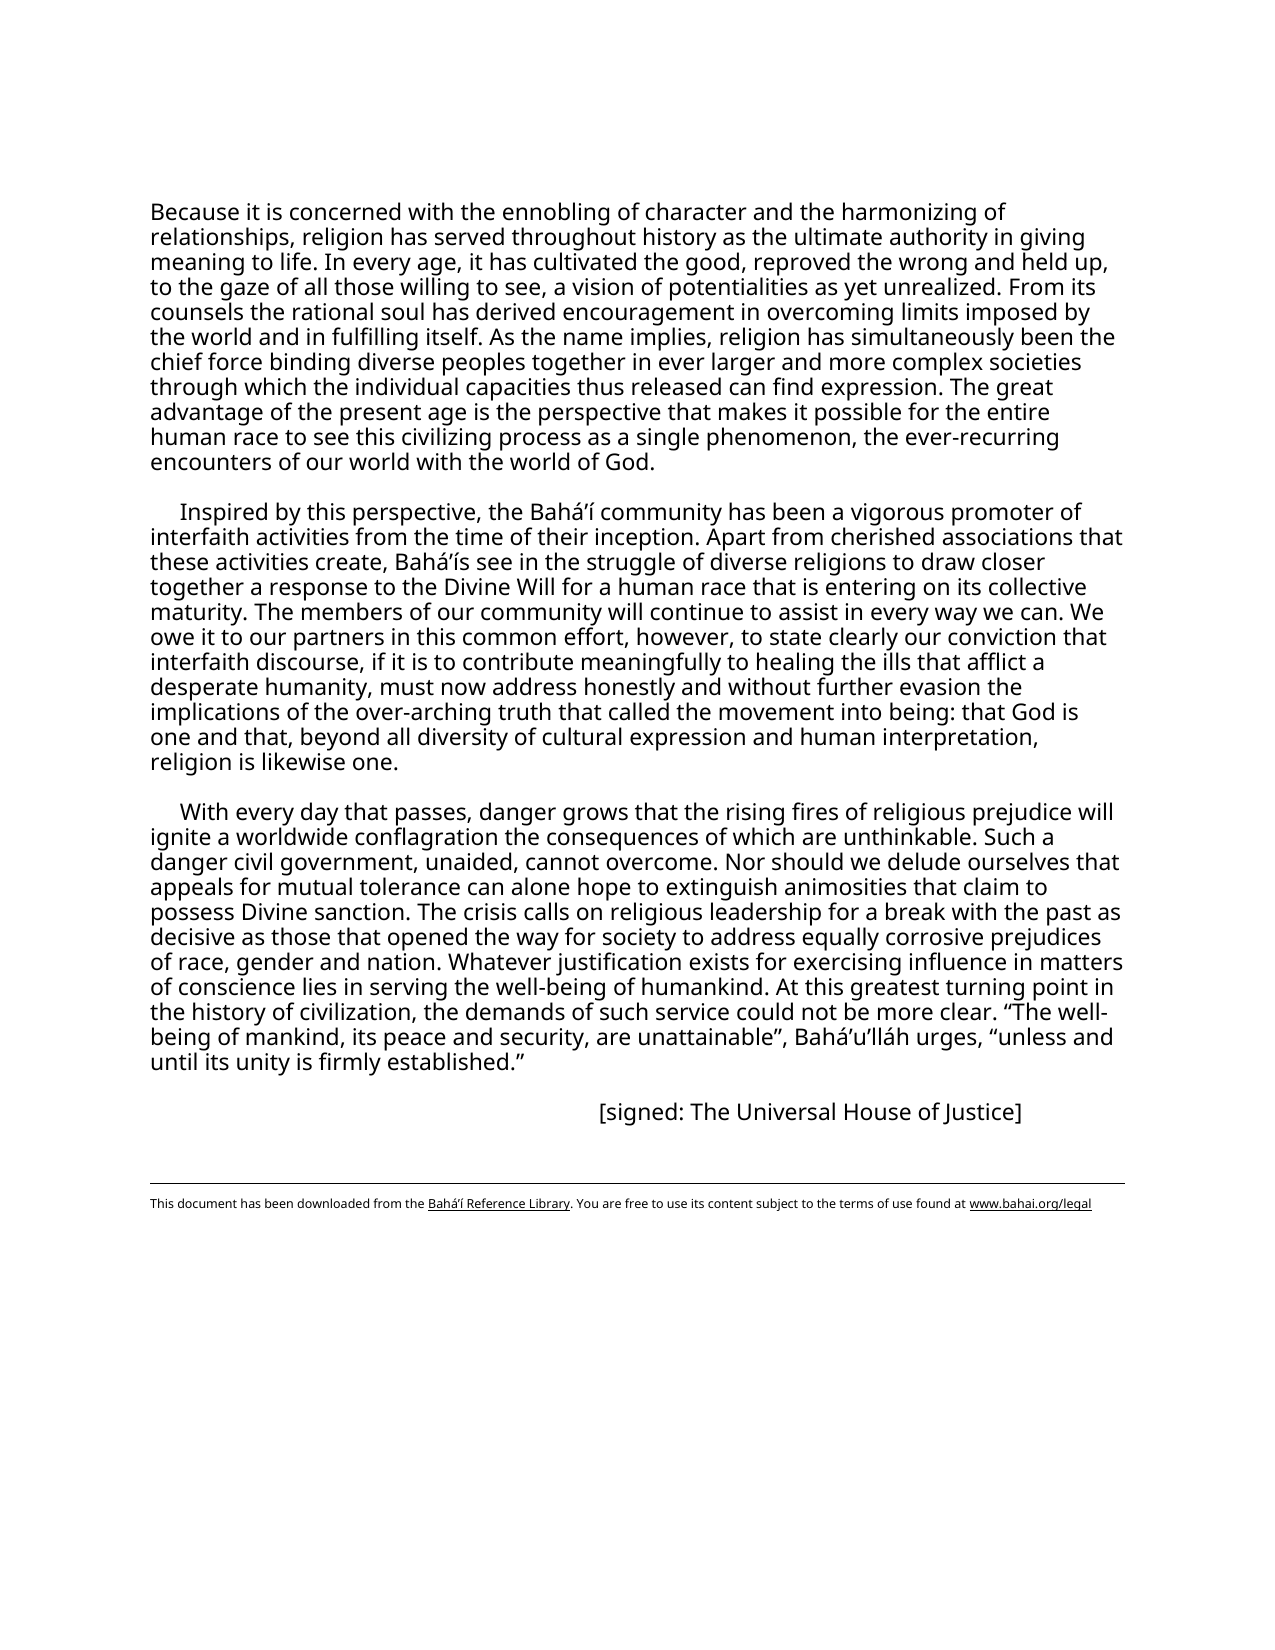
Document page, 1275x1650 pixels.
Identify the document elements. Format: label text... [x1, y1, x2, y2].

text Inspired by this perspective, the Bahá’í community has been a vigorous promoter of interfaith activities from the time of their inception. Apart from cherished associations that these activities create, Bahá’ís see in the struggle of diverse religions to draw closer together a response to the Divine Will for a human race that is entering on its collective maturity. The members of our community will continue to assist in every way we can. We owe it to our partners in this common effort, however, to state clearly our conviction that interfaith discourse, if it is to contribute meaningfully to healing the ills that afflict a desperate humanity, must now address honestly and without further evasion the implications of the over-arching truth that called the movement into being: that God is one and that, beyond all diversity of cultural expression and human interpretation, religion is likewise one. [150, 500, 1125, 775]
text Because it is concerned with the ennobling of character and the harmonizing of relationships, religion has served throughout history as the ultimate authority in giving meaning to life. In every age, it has cultivated the good, reproved the wrong and held up, to the gaze of all those willing to see, a vision of potentialities as yet unrealized. From its counsels the rational soul has derived encouragement in overcoming limits imposed by the world and in fulfilling itself. As the name implies, religion has simultaneously been the chief force binding diverse peoples together in ever larger and more complex societies through which the individual capacities thus released can find expression. The great advantage of the present age is the perspective that makes it possible for the entire human race to see this civilizing process as a single phenomenon, the ever-recurring encounters of our world with the world of God. [150, 200, 1125, 475]
text [signed: The Universal House of Justice] [598, 1100, 1125, 1125]
text With every day that passes, danger grows that the rising fires of religious prejudice will ignite a worldwide conflagration the consequences of which are unthinkable. Such a danger civil government, unaided, cannot overcome. Nor should we delude ourselves that appeals for mutual tolerance can alone hope to extinguish animosities that claim to possess Divine sanction. The crisis calls on religious leadership for a break with the past as decisive as those that opened the way for society to address equally corrosive prejudices of race, gender and nation. Whatever justification exists for exercising influence in matters of conscience lies in serving the well-being of humankind. At this greatest turning point in the history of civilization, the demands of such service could not be more clear. “The well-being of mankind, its peace and security, are unattainable”, Bahá’u’lláh urges, “unless and until its unity is firmly established.” [150, 800, 1125, 1075]
text This document has been downloaded from the Bahá’í Reference Library. You are free to use its content subject to the terms of use found at www.bahai.org/legal [150, 1189, 1125, 1214]
